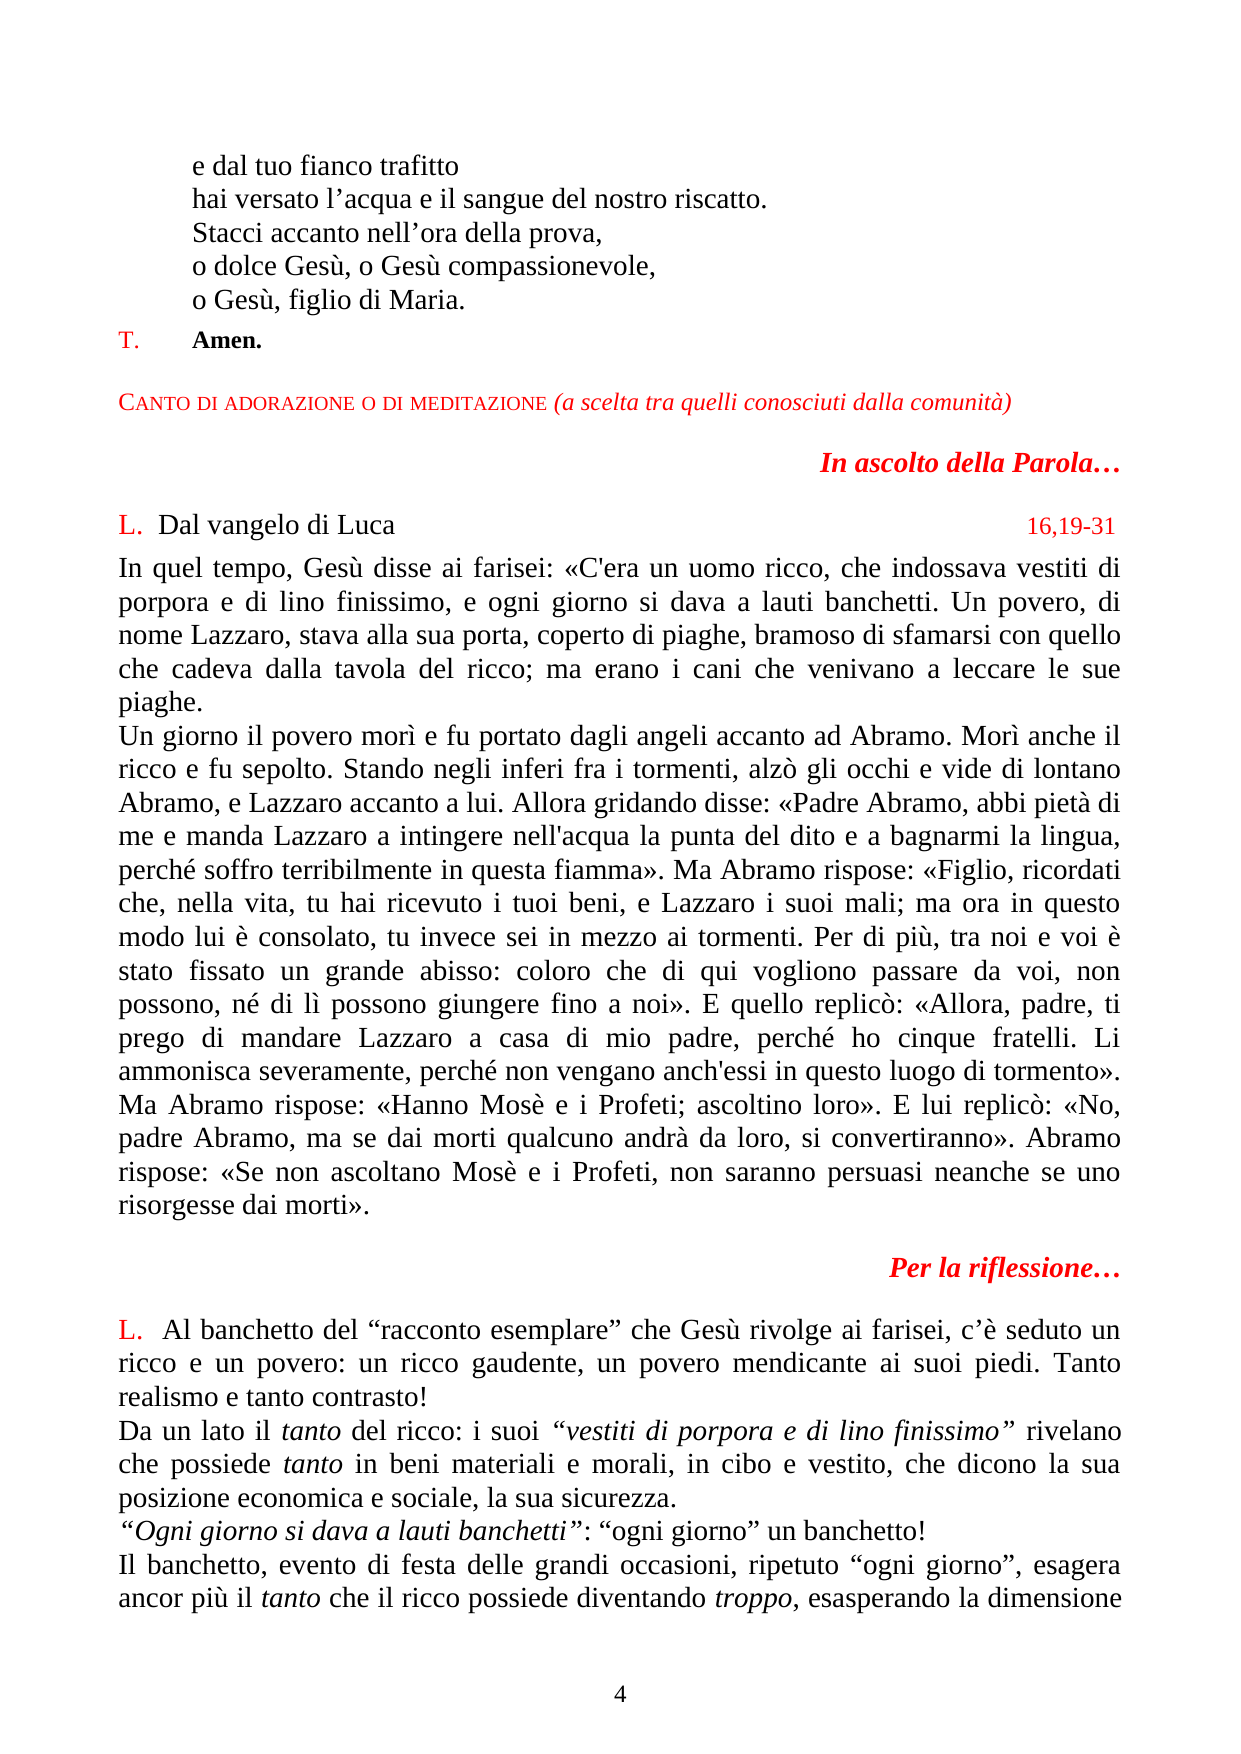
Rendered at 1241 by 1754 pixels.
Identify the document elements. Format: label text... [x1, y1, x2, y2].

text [118, 1547, 1122, 1614]
text Stacci accanto nell’ora della prova, [118, 215, 1122, 248]
text “Ogni giorno si dava a lauti banchetti”: “ogni giorno” un banchetto! [118, 1513, 1122, 1547]
text L. Dal vangelo di Luca 16,19-31 [118, 507, 1122, 541]
text In quel tempo, Gesù disse ai farisei: «C'era un uomo ricco, che indossava vestiti di porpora e di lino finissimo, e ogni giorno si dava a lauti banchetti. Un povero, di nome Lazzaro, stava alla sua porta, coperto di piaghe, bramoso di sfamarsi con quello che cadeva dalla tavola del ricco; ma erano i cani che venivano a leccare le sue piaghe. [118, 550, 1122, 718]
text In ascolto della Parola… [118, 445, 1122, 478]
text Canto di adorazione o di meditazione (a scelta tra quelli conosciuti dalla comunità) [118, 387, 1122, 416]
text hai versato l’acqua e il sangue del nostro riscatto. [118, 181, 1122, 215]
text o Gesù, figlio di Maria. [118, 282, 1122, 315]
text L. Al banchetto del “racconto esemplare” che Gesù rivolge ai farisei, c’è seduto un ricco e un povero: un ricco gaudente, un povero mendicante ai suoi piedi. Tanto realismo e tanto contrasto! [118, 1312, 1122, 1413]
text Da un lato il tanto del ricco: i suoi “vestiti di porpora e di lino finissimo” rivelano che possiede tanto in beni materiali e morali, in cibo e vestito, che dicono la sua posizione economica e sociale, la sua sicurezza. [118, 1413, 1122, 1513]
text Per la riflessione… [118, 1250, 1122, 1283]
text o dolce Gesù, o Gesù compassionevole, [118, 248, 1122, 282]
text Un giorno il povero morì e fu portato dagli angeli accanto ad Abramo. Morì anche il ricco e fu sepolto. Stando negli inferi fra i tormenti, alzò gli occhi e vide di lontano Abramo, e Lazzaro accanto a lui. Allora gridando disse: «Padre Abramo, abbi pietà di me e manda Lazzaro a intingere nell'acqua la punta del dito e a bagnarmi la lingua, perché soffro terribilmente in questa fiamma». Ma Abramo rispose: «Figlio, ricordati che, nella vita, tu hai ricevuto i tuoi beni, e Lazzaro i suoi mali; ma ora in questo modo lui è consolato, tu invece sei in mezzo ai tormenti. Per di più, tra noi e voi è stato fissato un grande abisso: coloro che di qui vogliono passare da voi, non possono, né di lì possono giungere fino a noi». E quello replicò: «Allora, padre, ti prego di mandare Lazzaro a casa di mio padre, perché ho cinque fratelli. Li ammonisca severamente, perché non vengano anch'essi in questo luogo di tormento». Ma Abramo rispose: «Hanno Mosè e i Profeti; ascoltino loro». E lui replicò: «No, padre Abramo, ma se dai morti qualcuno andrà da loro, si convertiranno». Abramo rispose: «Se non ascoltano Mosè e i Profeti, non saranno persuasi neanche se uno risorgesse dai morti». [118, 718, 1122, 1221]
text T. Amen. [118, 325, 1122, 354]
text e dal tuo fianco trafitto [118, 148, 1122, 181]
